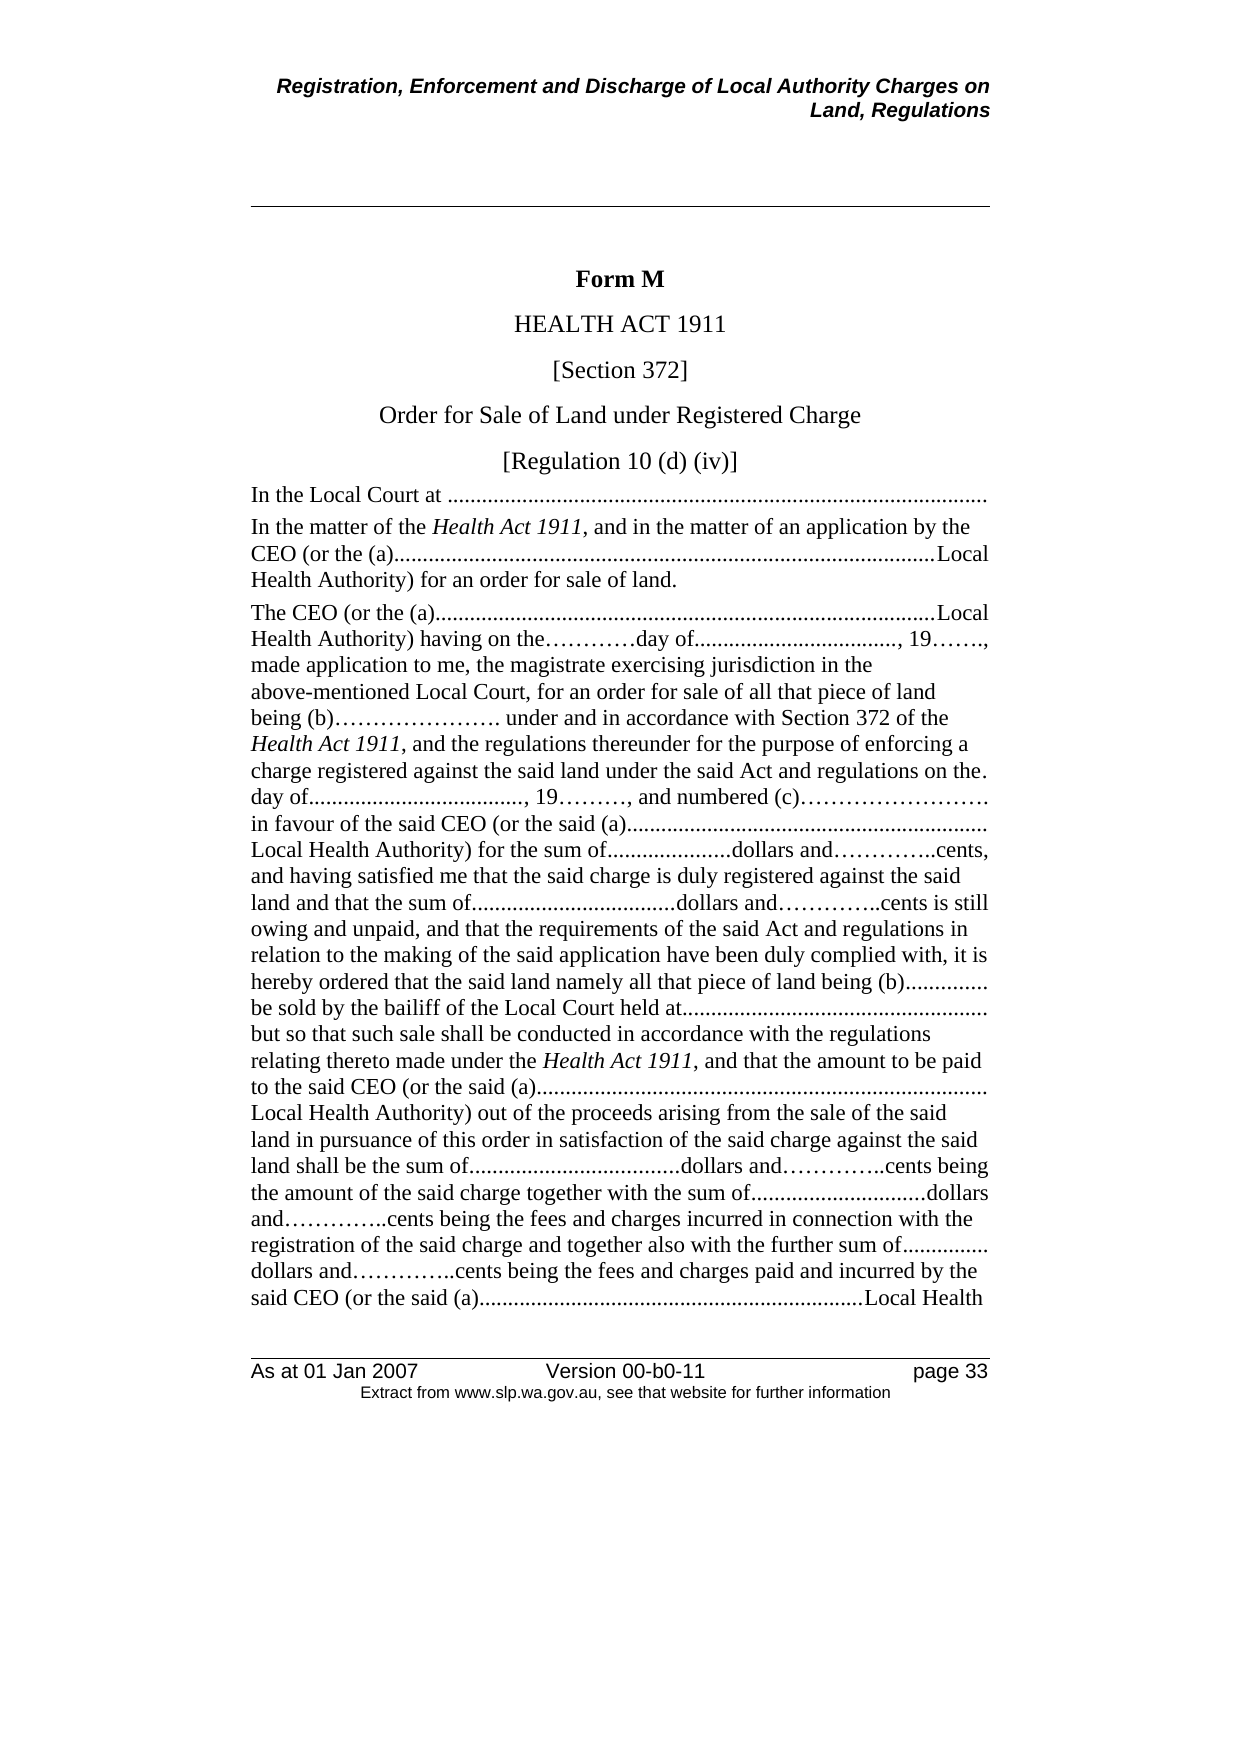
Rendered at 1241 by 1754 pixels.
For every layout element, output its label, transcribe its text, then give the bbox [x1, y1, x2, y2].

subtitle Form M [251, 264, 990, 293]
subtitle [Section 372] [251, 355, 990, 384]
subtitle Order for Sale of Land under Registered Charge [251, 400, 990, 429]
subtitle HEALTH ACT 1911 [251, 309, 990, 338]
text In the Local Court at [251, 481, 990, 507]
subtitle [Regulation 10 (d) (iv)] [251, 446, 990, 474]
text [251, 599, 990, 1310]
text In the matter of the Health Act 1911, and in the matter of an application by the CEO (or the (a) Local Health Authority) for an order for sale of land. [251, 513, 990, 592]
